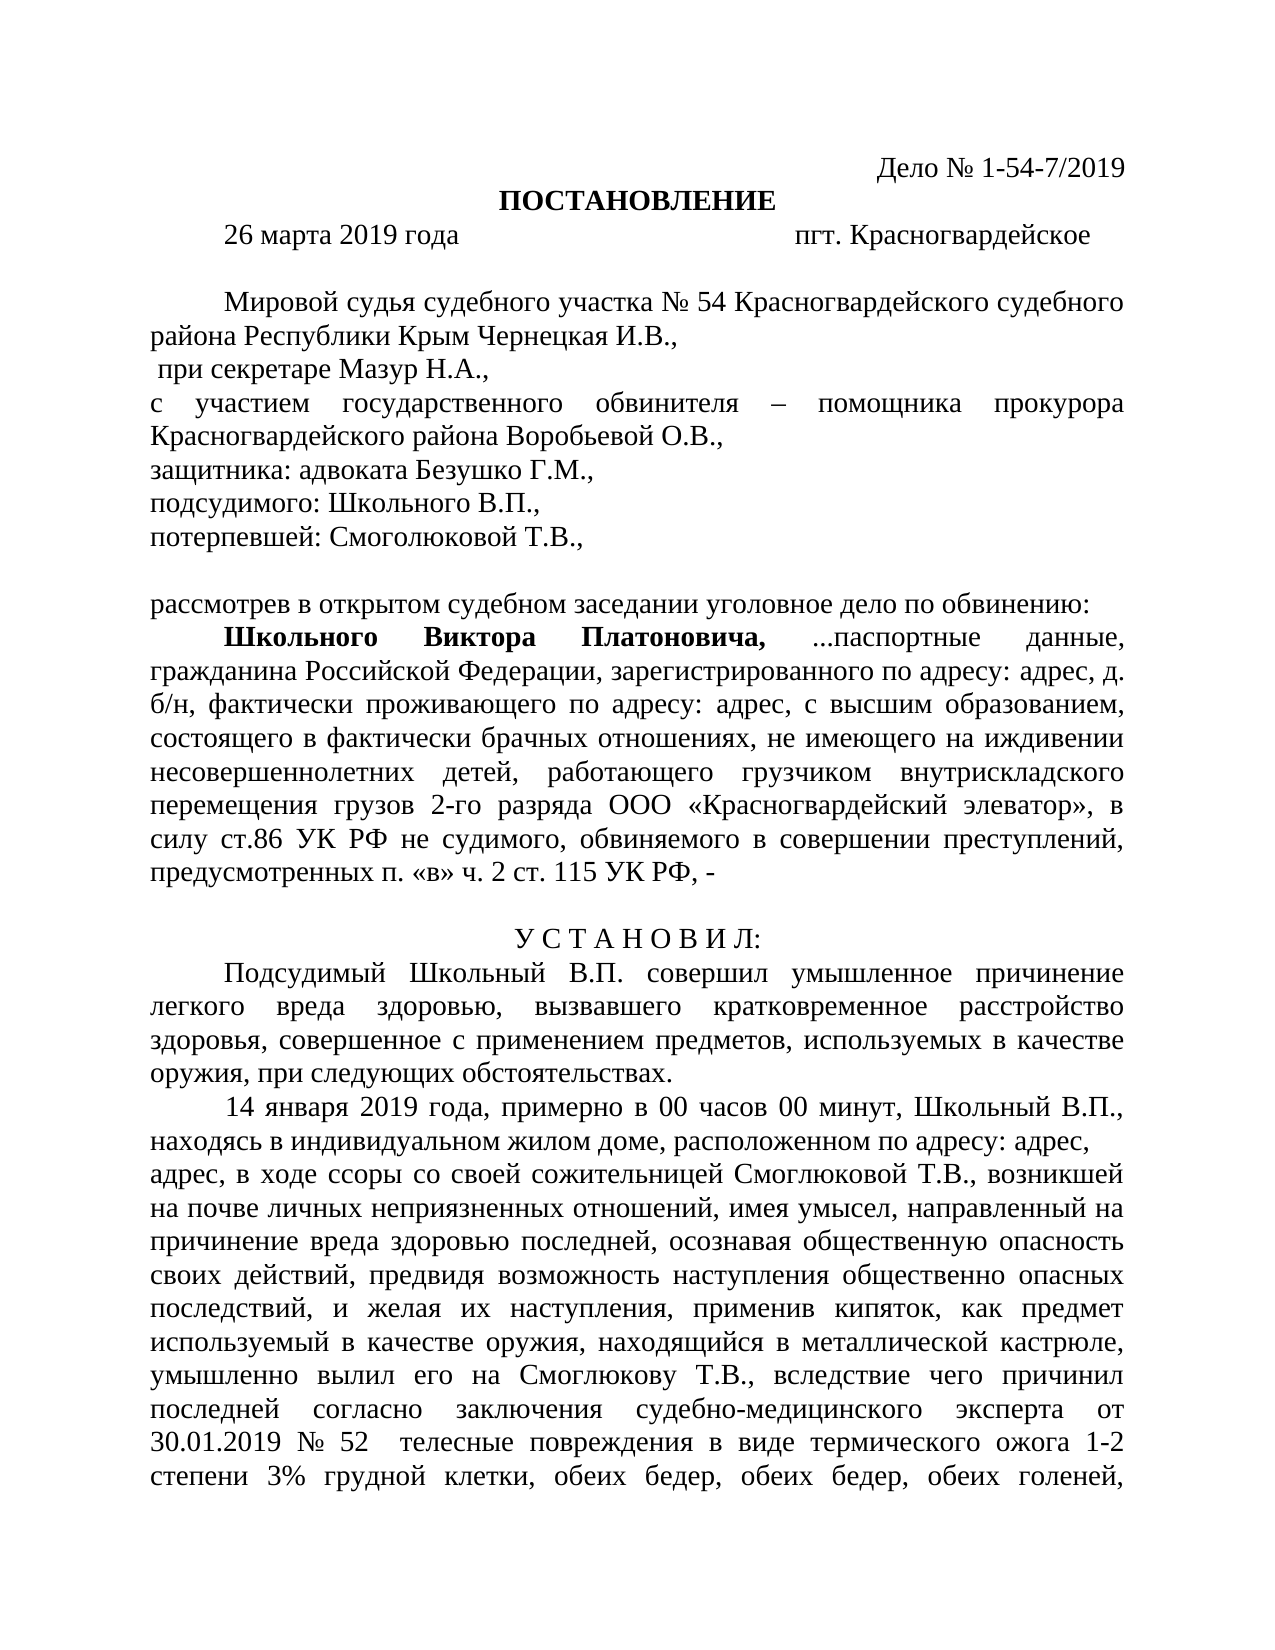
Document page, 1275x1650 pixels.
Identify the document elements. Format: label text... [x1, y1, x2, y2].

text потерпевшей: Смоголюковой Т.В., [150, 519, 1125, 552]
text при секретаре Мазур Н.А., [150, 351, 1125, 385]
text Дело № 1-54-7/2019 [150, 150, 1125, 183]
text с участием государственного обвинителя – помощника прокурора Красногвардейского района Воробьевой О.В., [150, 385, 1125, 452]
text Подсудимый Школьный В.П. совершил умышленное причинение легкого вреда здоровью, вызвавшего кратковременное расстройство здоровья, совершенное с применением предметов, используемых в качестве оружия, при следующих обстоятельствах. [150, 955, 1125, 1089]
text рассмотрев в открытом судебном заседании уголовное дело по обвинению: [150, 586, 1125, 619]
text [150, 1089, 1125, 1492]
text ПОСТАНОВЛЕНИЕ [150, 183, 1125, 217]
text подсудимого: Школьного В.П., [150, 485, 1125, 519]
text Школьного Виктора Платоновича, ...паспортные данные, гражданина Российской Федерации, зарегистрированного по адресу: адрес, д. б/н, фактически проживающего по адресу: адрес, с высшим образованием, состоящего в фактически брачных отношениях, не имеющего на иждивении несовершеннолетних детей, работающего грузчиком внутрискладского перемещения грузов 2-го разряда ООО «Красногвардейский элеватор», в силу ст.86 УК РФ не судимого, обвиняемого в совершении преступлений, предусмотренных п. «в» ч. 2 ст. 115 УК РФ, - [150, 619, 1125, 888]
text 26 марта 2019 года пгт. Красногвардейское [150, 217, 1125, 251]
text Мировой судья судебного участка № 54 Красногвардейского судебного района Республики Крым Чернецкая И.В., [150, 284, 1125, 351]
text защитника: адвоката Безушко Г.М., [150, 452, 1125, 485]
text У С Т А Н О В И Л: [150, 921, 1125, 955]
